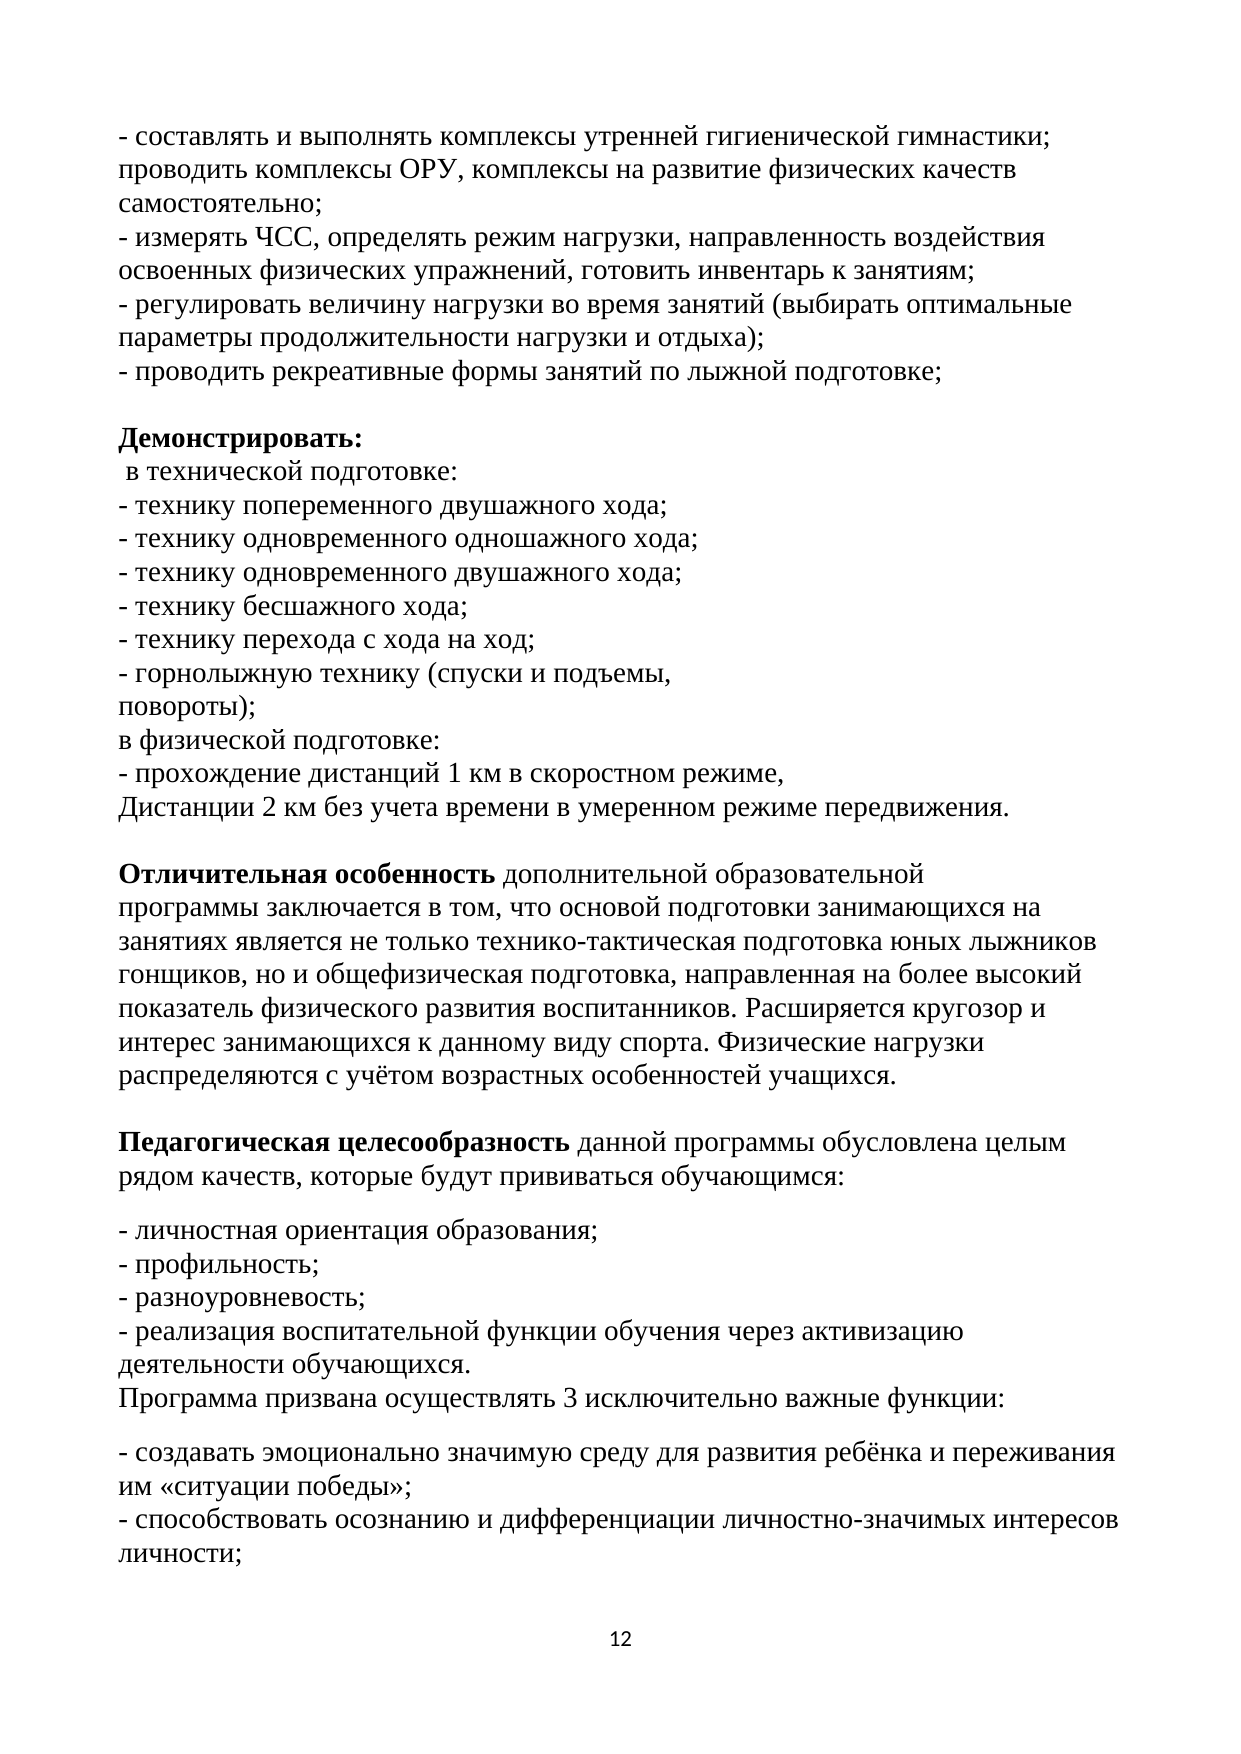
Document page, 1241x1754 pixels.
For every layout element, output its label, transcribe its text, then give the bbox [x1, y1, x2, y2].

text - технику одновременного одношажного хода; [118, 521, 1122, 554]
text Отличительная особенность дополнительной образовательной программы заключается в том, что основой подготовки занимающихся на занятиях является не только технико-тактическая подготовка юных лыжников гонщиков, но и общефизическая подготовка, направленная на более высокий показатель физического развития воспитанников. Расширяется кругозор и интерес занимающихся к данному виду спорта. Физические нагрузки распределяются с учётом возрастных особенностей учащихся. [118, 856, 1122, 1091]
text - реализация воспитательной функции обучения через активизацию деятельности обучающихся. [118, 1313, 1122, 1380]
text - проводить рекреативные формы занятий по лыжной подготовке; [118, 353, 1122, 386]
text - способствовать осознанию и дифференциации личностно-значимых интересов личности; [118, 1501, 1122, 1568]
text Педагогическая целесообразность данной программы обусловлена целым рядом качеств, которые будут прививаться обучающимся: [118, 1124, 1122, 1191]
text - регулировать величину нагрузки во время занятий (выбирать оптимальные параметры продолжительности нагрузки и отдыха); [118, 286, 1122, 353]
text - разноуровневость; [118, 1279, 1122, 1313]
text - технику перехода с хода на ход; [118, 621, 1122, 655]
text - создавать эмоционально значимую среду для развития ребёнка и переживания им «ситуации победы»; [118, 1434, 1122, 1501]
text - измерять ЧСС, определять режим нагрузки, направленность воздействия освоенных физических упражнений, готовить инвентарь к занятиям; [118, 219, 1122, 286]
text в физической подготовке: [118, 722, 1122, 755]
text - горнолыжную технику (спуски и подъемы, [118, 655, 1122, 688]
text - технику попеременного двушажного хода; [118, 487, 1122, 521]
text - технику одновременного двушажного хода; [118, 554, 1122, 588]
text - профильность; [118, 1246, 1122, 1279]
text - составлять и выполнять комплексы утренней гигиенической гимнастики; проводить комплексы ОРУ, комплексы на развитие физических качеств самостоятельно; [118, 118, 1122, 219]
text - прохождение дистанций 1 км в скоростном режиме, [118, 755, 1122, 789]
text - технику бесшажного хода; [118, 588, 1122, 621]
text в технической подготовке: [118, 453, 1122, 487]
text повороты); [118, 688, 1122, 722]
text Демонстрировать: [118, 420, 1122, 453]
text Программа призвана осуществлять 3 исключительно важные функции: [118, 1380, 1122, 1413]
text - личностная ориентация образования; [118, 1212, 1122, 1246]
text Дистанции 2 км без учета времени в умеренном режиме передвижения. [118, 789, 1122, 822]
